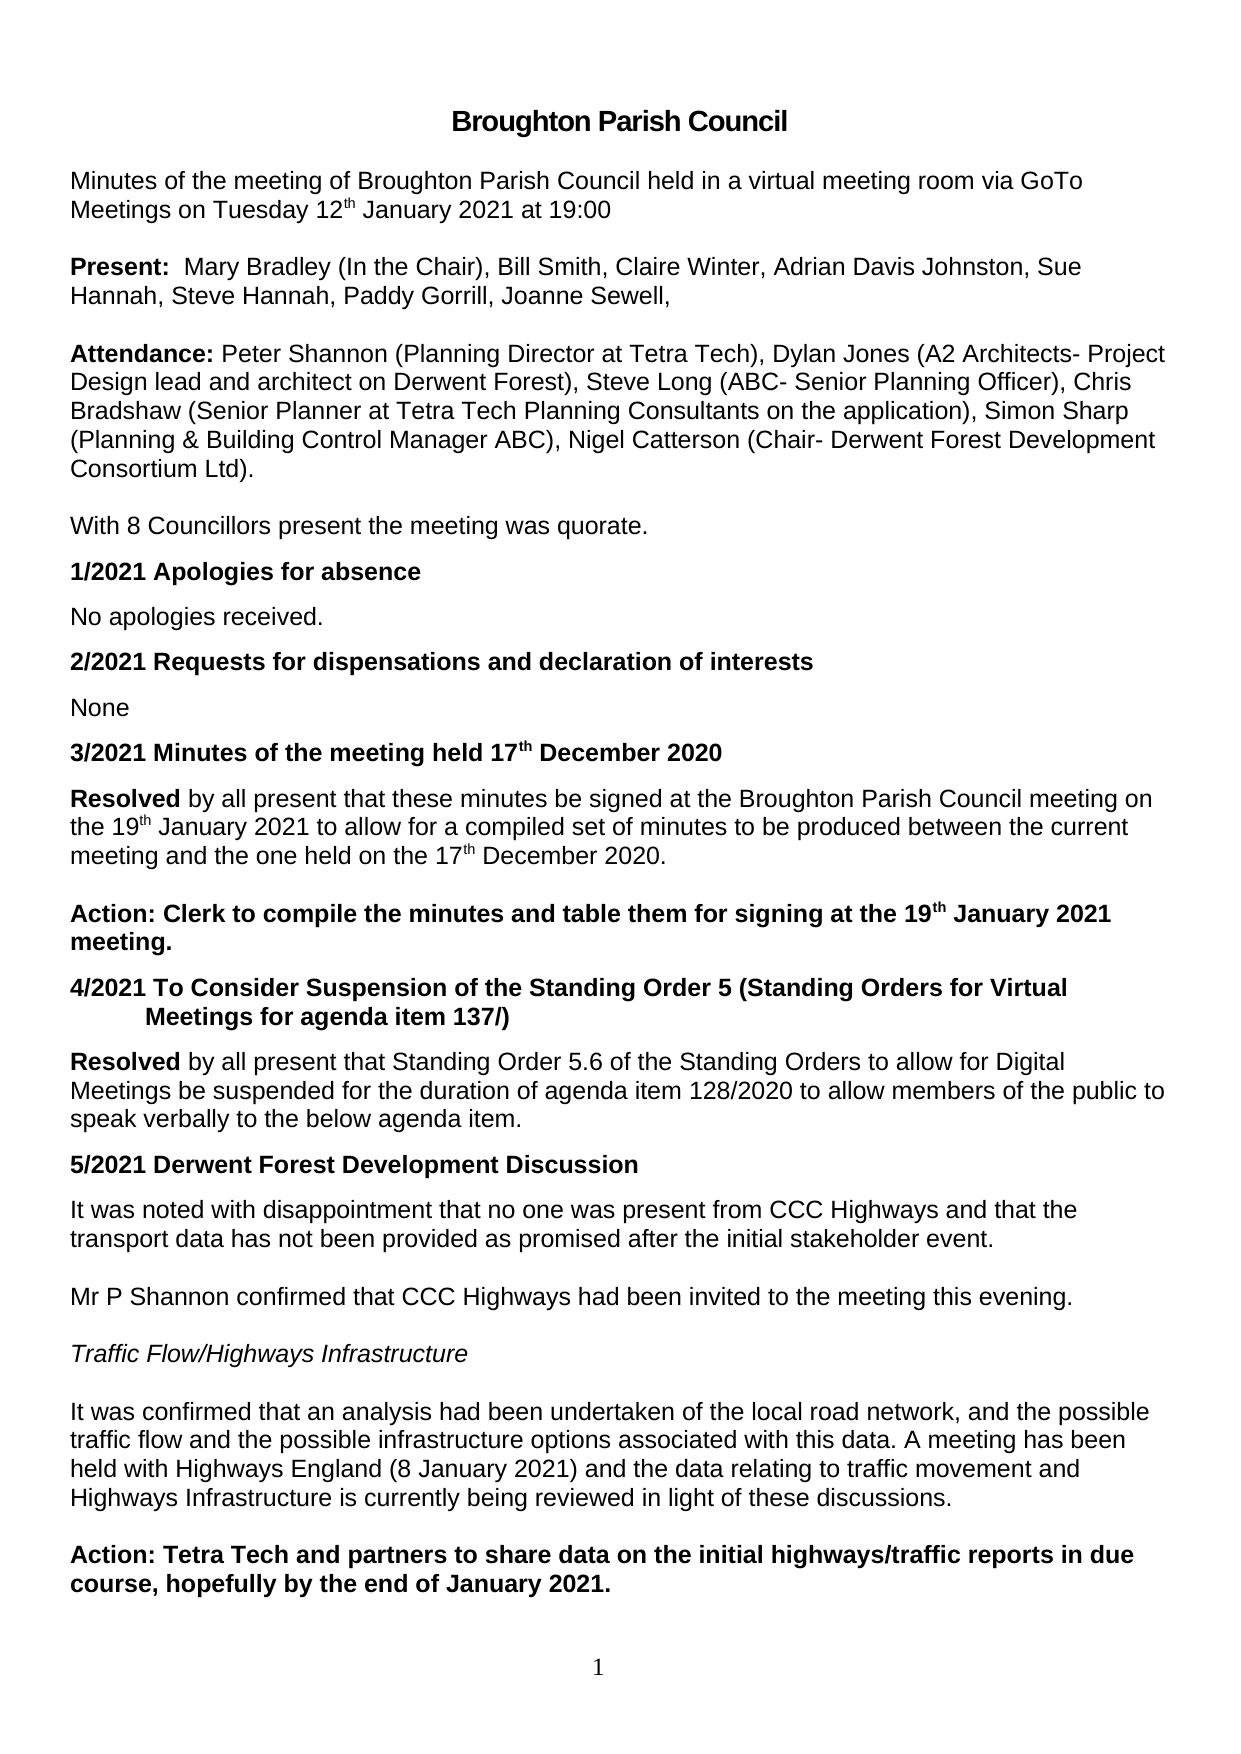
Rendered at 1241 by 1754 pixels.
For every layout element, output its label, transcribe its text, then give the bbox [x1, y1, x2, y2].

text It was confirmed that an analysis had been undertaken of the local road network, and the possible traffic flow and the possible infrastructure options associated with this data. A meeting has been held with Highways England (8 January 2021) and the data relating to traffic movement and Highways Infrastructure is currently being reviewed in light of these discussions. [70, 1396, 1171, 1511]
text None [70, 693, 1171, 721]
text No apologies received. [70, 602, 1171, 631]
text It was noted with disappointment that no one was present from CCC Highways and that the transport data has not been provided as promised after the initial stakeholder event. [70, 1195, 1171, 1253]
title Broughton Parish Council [70, 104, 1171, 137]
text Resolved by all present that these minutes be signed at the Broughton Parish Council meeting on the 19th January 2021 to allow for a compiled set of minutes to be produced between the current meeting and the one held on the 17th December 2020. [70, 783, 1171, 870]
subtitle 3/2021 Minutes of the meeting held 17th December 2020 [70, 738, 1171, 767]
subtitle 4/2021 To Consider Suspension of the Standing Order 5 (Standing Orders for Virtual Meetings for agenda item 137/) [70, 973, 1171, 1030]
text With 8 Councillors present the meeting was quorate. [70, 511, 1171, 540]
text Minutes of the meeting of Broughton Parish Council held in a virtual meeting room via GoTo Meetings on Tuesday 12th January 2021 at 19:00 [70, 166, 1171, 223]
text Attendance: Peter Shannon (Planning Director at Tetra Tech), Dylan Jones (A2 Architects- Project Design lead and architect on Derwent Forest), Steve Long (ABC- Senior Planning Officer), Chris Bradshaw (Senior Planner at Tetra Tech Planning Consultants on the application), Simon Sharp (Planning & Building Control Manager ABC), Nigel Catterson (Chair- Derwent Forest Development Consortium Ltd). [70, 338, 1171, 482]
text Resolved by all present that Standing Order 5.6 of the Standing Orders to allow for Digital Meetings be suspended for the duration of agenda item 128/2020 to allow members of the public to speak verbally to the below agenda item. [70, 1047, 1171, 1133]
text Present: Mary Bradley (In the Chair), Bill Smith, Claire Winter, Adrian Davis Johnston, Sue Hannah, Steve Hannah, Paddy Gorrill, Joanne Sewell, [70, 252, 1171, 310]
text Action: Clerk to compile the minutes and table them for signing at the 19th January 2021 meeting. [70, 898, 1171, 956]
subtitle 5/2021 Derwent Forest Development Discussion [70, 1150, 1171, 1178]
subtitle 2/2021 Requests for dispensations and declaration of interests [70, 647, 1171, 676]
subtitle 1/2021 Apologies for absence [70, 556, 1171, 585]
text Action: Tetra Tech and partners to share data on the initial highways/traffic reports in due course, hopefully by the end of January 2021. [70, 1540, 1171, 1598]
text Mr P Shannon confirmed that CCC Highways had been invited to the meeting this evening. [70, 1281, 1171, 1310]
text Traffic Flow/Highways Infrastructure [70, 1339, 1171, 1368]
